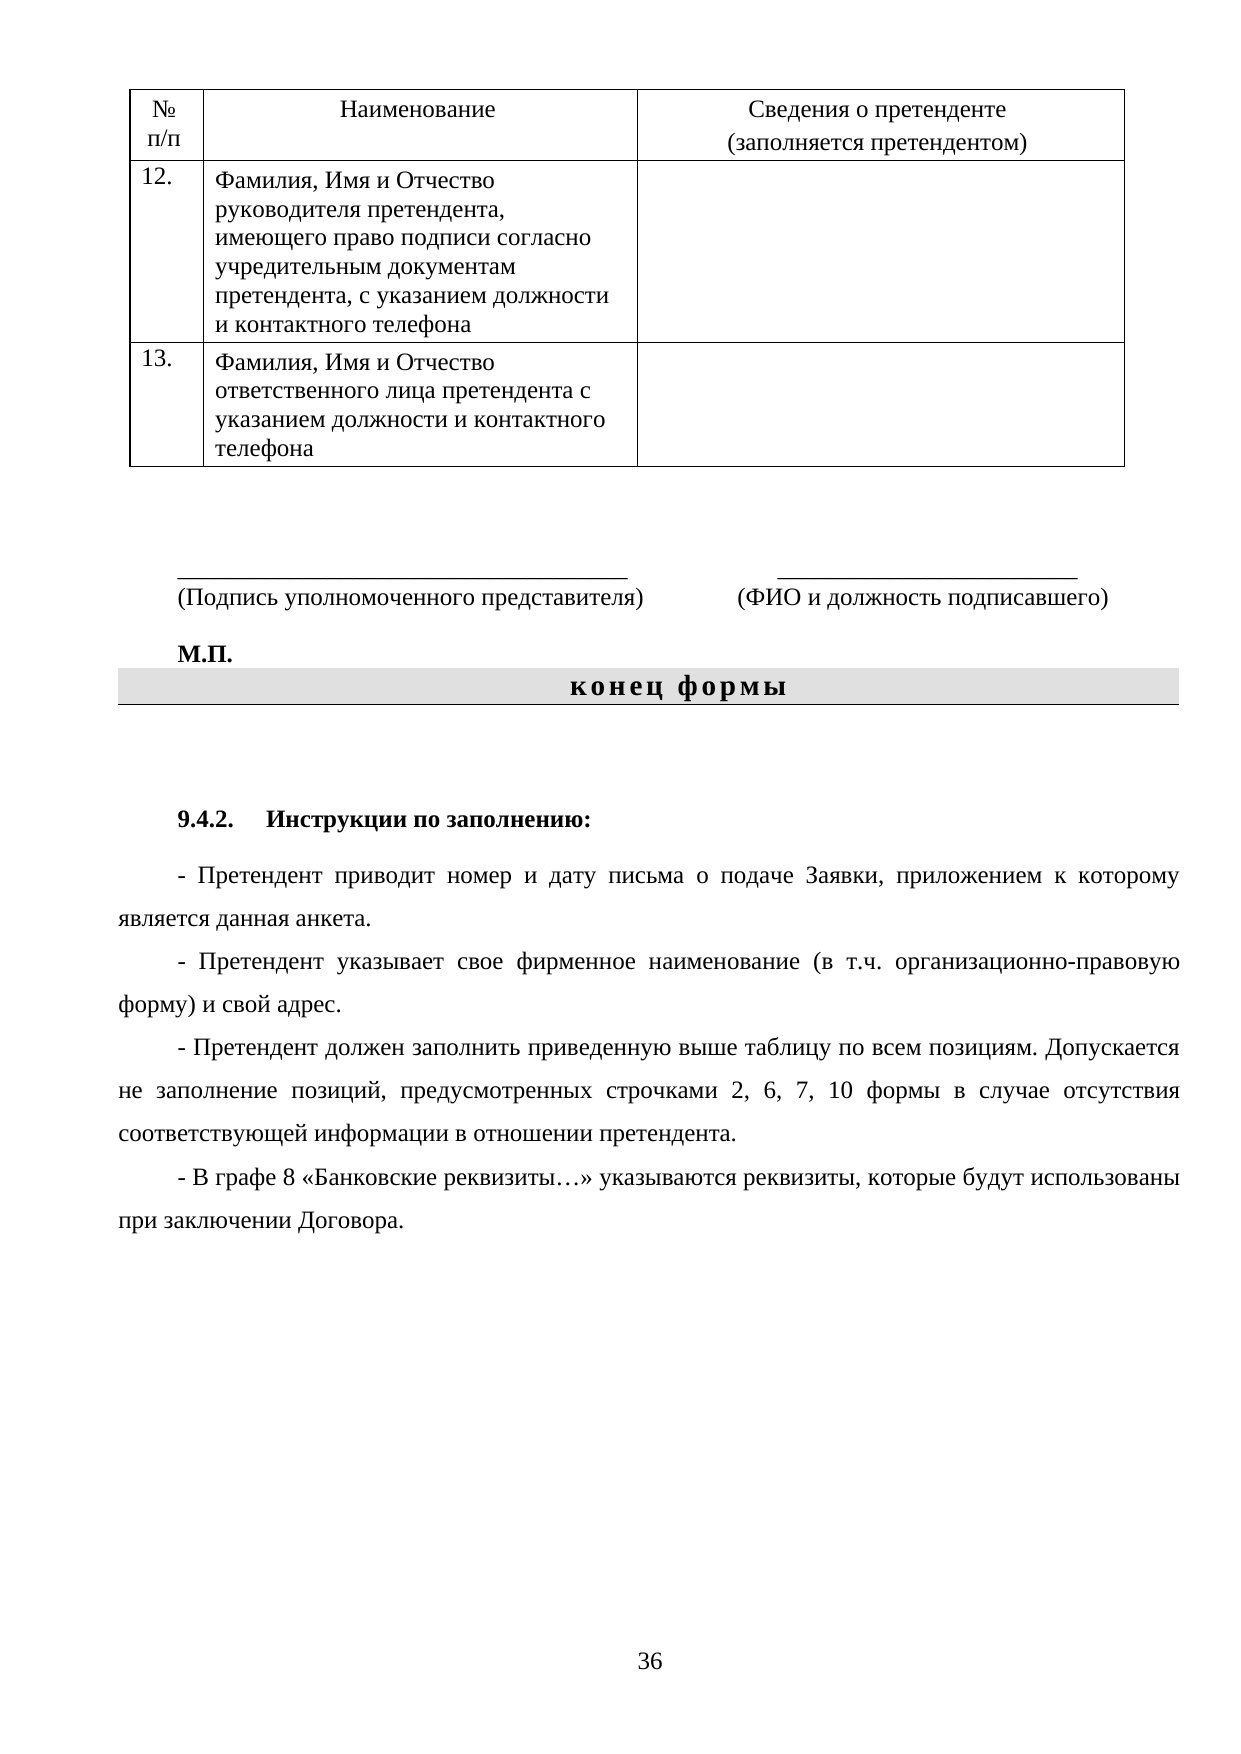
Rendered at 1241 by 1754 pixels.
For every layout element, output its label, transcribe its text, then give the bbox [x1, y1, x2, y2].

table_header Сведения о претенденте (заполняется претендентом) [638, 90, 1124, 160]
table_cell Фамилия, Имя и Отчество руководителя претендента, имеющего право подписи согласно учредительным документам претендента, с указанием должности и контактного телефона [204, 161, 637, 342]
text - Претендент приводит номер и дату письма о подаче Заявки, приложением к которому является данная анкета. [118, 860, 1181, 932]
text - Претендент указывает свое фирменное наименование (в т.ч. организационно-правовую форму) и свой адрес. [118, 946, 1181, 1018]
table_header Наименование [204, 90, 637, 160]
table_cell [131, 343, 203, 466]
text ____________________________________ ________________________ [118, 553, 1181, 582]
table_cell [638, 343, 1124, 466]
text - В графе 8 «Банковские реквизиты…» указываются реквизиты, которые будут использованы при заключении Договора. [118, 1162, 1181, 1233]
text М.П. [118, 639, 1181, 668]
table_cell Фамилия, Имя и Отчество ответственного лица претендента с указанием должности и контактного телефона [204, 343, 637, 466]
text (Подпись уполномоченного представителя) (ФИО и должность подписавшего) [118, 582, 1181, 611]
table_cell [131, 161, 203, 342]
list Инструкции по заполнению: [118, 804, 1181, 833]
table_header № п/п [131, 90, 203, 160]
table_cell [638, 161, 1124, 342]
text - Претендент должен заполнить приведенную выше таблицу по всем позициям. Допускается не заполнение позиций, предусмотренных строчками 2, 6, 7, 10 формы в случае отсутствия соответствующей информации в отношении претендента. [118, 1032, 1181, 1147]
text конец формы [118, 668, 1179, 704]
